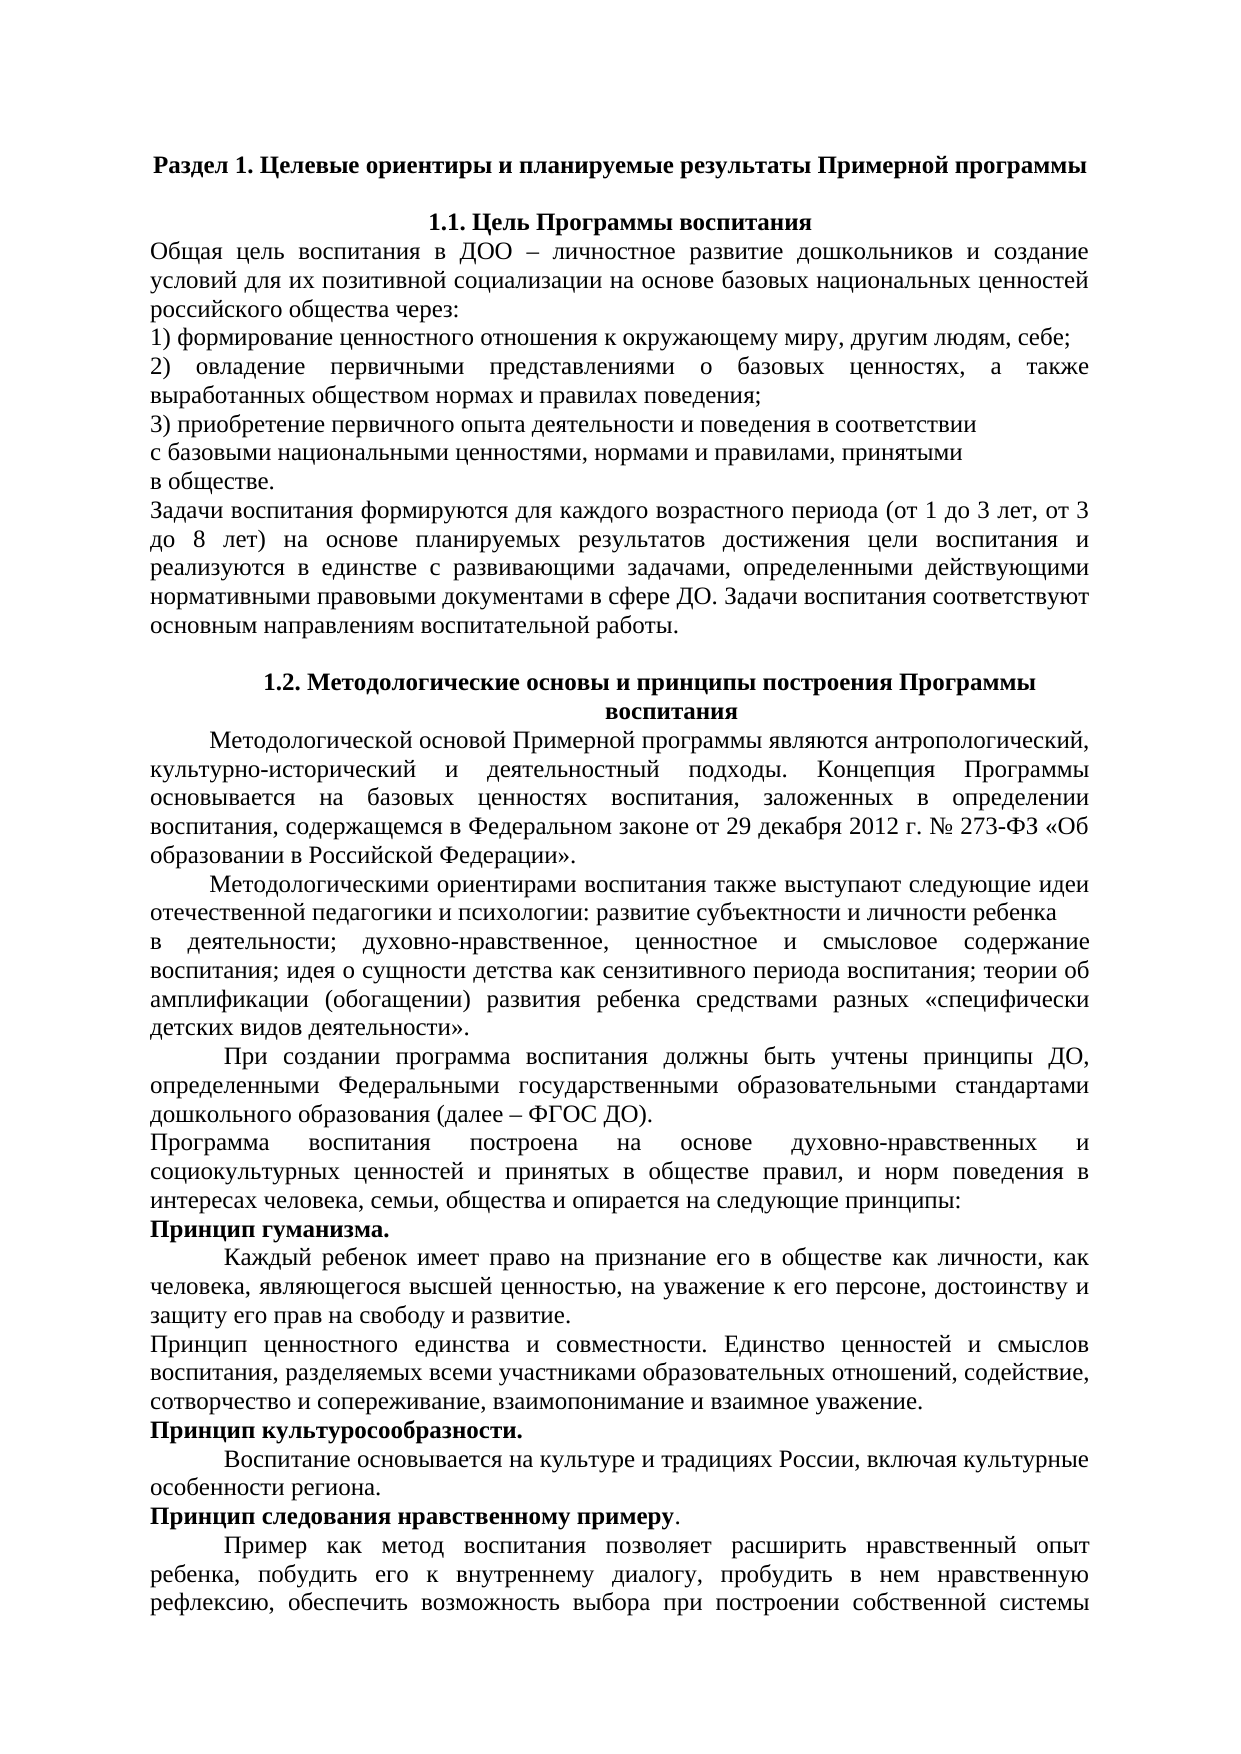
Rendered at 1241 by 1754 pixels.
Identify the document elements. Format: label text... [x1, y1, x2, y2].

text Общая цель воспитания в ДОО – личностное развитие дошкольников и создание условий для их позитивной социализации на основе базовых национальных ценностей российского общества через: [150, 236, 1090, 322]
text в деятельности; духовно-нравственное, ценностное и смысловое содержание воспитания; идея о сущности детства как сензитивного периода воспитания; теории об амплификации (обогащении) развития ребенка средствами разных «специфически детских видов деятельности». [150, 926, 1090, 1041]
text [150, 1530, 1090, 1616]
text При создании программа воспитания должны быть учтены принципы ДО, определенными Федеральными государственными образовательными стандартами дошкольного образования (далее – ФГОС ДО). [150, 1041, 1090, 1127]
text с базовыми национальными ценностями, нормами и правилами, принятыми [150, 437, 1090, 466]
text Принцип следования нравственному примеру. [150, 1501, 1090, 1530]
text Каждый ребенок имеет право на признание его в обществе как личности, как человека, являющегося высшей ценностью, на уважение к его персоне, достоинству и защиту его прав на свободу и развитие. [150, 1242, 1090, 1329]
text Методологическими ориентирами воспитания также выступают следующие идеи отечественной педагогики и психологии: развитие субъектности и личности ребенка [150, 869, 1090, 926]
text 3) приобретение первичного опыта деятельности и поведения в соответствии [150, 409, 1090, 437]
text 1.1. Цель Программы воспитания [150, 207, 1090, 236]
list Методологические основы и принципы построения Программы воспитания [209, 667, 1090, 725]
text 2) овладение первичными представлениями о базовых ценностях, а также выработанных обществом нормах и правилах поведения; [150, 351, 1090, 409]
text Задачи воспитания формируются для каждого возрастного периода (от 1 до 3 лет, от 3 до 8 лет) на основе планируемых результатов достижения цели воспитания и реализуются в единстве с развивающими задачами, определенными действующими нормативными правовыми документами в сфере ДО. Задачи воспитания соответствуют основным направлениям воспитательной работы. [150, 495, 1090, 639]
text Принцип ценностного единства и совместности. Единство ценностей и смыслов воспитания, разделяемых всеми участниками образовательных отношений, содействие, сотворчество и сопереживание, взаимопонимание и взаимное уважение. [150, 1329, 1090, 1415]
text Методологической основой Примерной программы являются антропологический, культурно-исторический и деятельностный подходы. Концепция Программы основывается на базовых ценностях воспитания, заложенных в определении воспитания, содержащемся в Федеральном законе от 29 декабря 2012 г. № 273-ФЗ «Об образовании в Российской Федерации». [150, 725, 1090, 869]
text Принцип гуманизма. [150, 1214, 1090, 1242]
text Принцип культуросообразности. [150, 1415, 1090, 1444]
text в обществе. [150, 466, 1090, 495]
text 1) формирование ценностного отношения к окружающему миру, другим людям, себе; [150, 322, 1090, 351]
text Воспитание основывается на культуре и традициях России, включая культурные особенности региона. [150, 1444, 1090, 1501]
text Раздел 1. Целевые ориентиры и планируемые результаты Примерной программы [150, 150, 1090, 179]
text Программа воспитания построена на основе духовно-нравственных и социокультурных ценностей и принятых в обществе правил, и норм поведения в интересах человека, семьи, общества и опирается на следующие принципы: [150, 1127, 1090, 1214]
